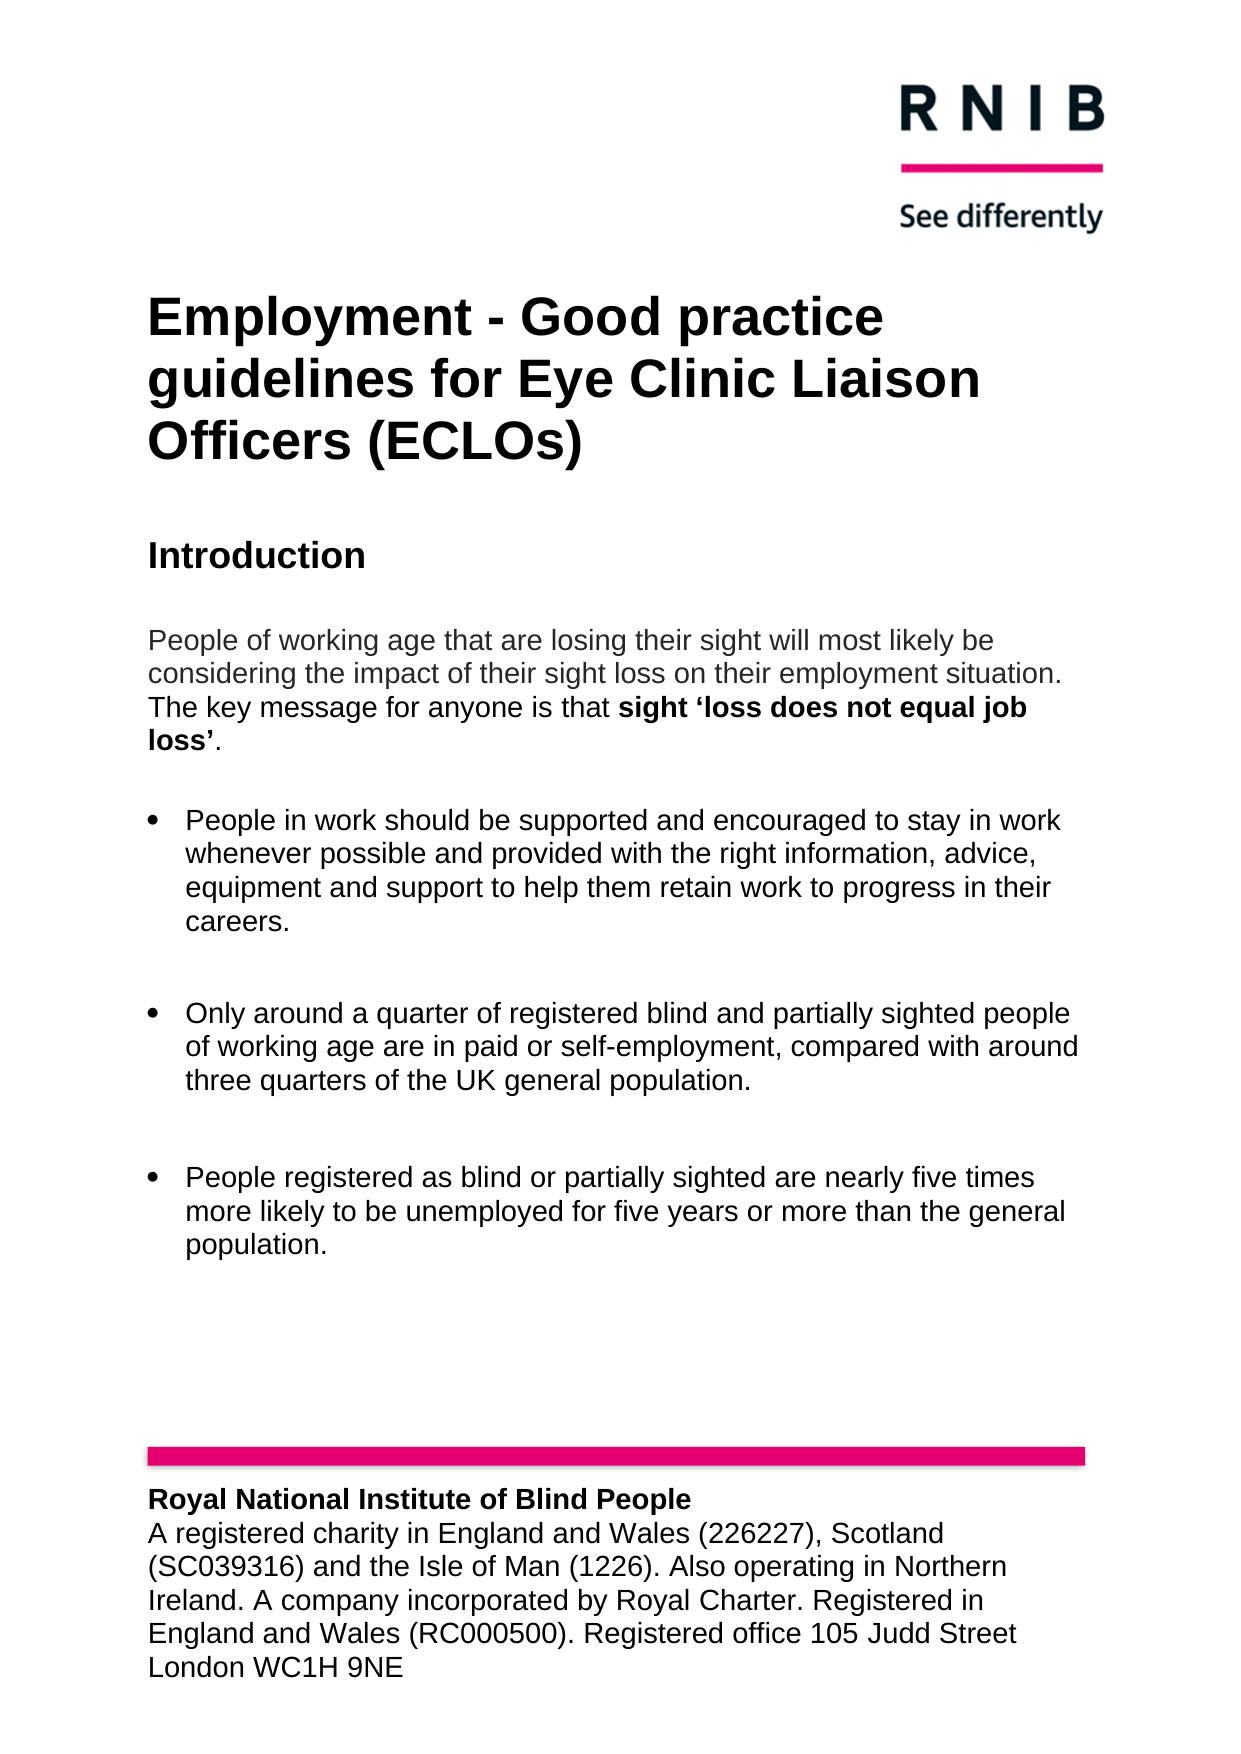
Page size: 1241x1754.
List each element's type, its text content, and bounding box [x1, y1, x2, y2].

text Employment - Good practice guidelines for Eye Clinic Liaison Officers (ECLOs) [148, 284, 1092, 471]
subtitle Introduction [148, 533, 1092, 576]
text People of working age that are losing their sight will most likely be considering the impact of their sight loss on their employment situation. The key message for anyone is that sight ‘loss does not equal job loss’. [148, 622, 1092, 757]
list Only around a quarter of registered blind and partially sighted people of working age are in paid or self-employment, compared with around three quarters of the UK general population. [148, 996, 1092, 1096]
list People in work should be supported and encouraged to stay in work whenever possible and provided with the right information, advice, equipment and support to help them retain work to progress in their careers. [148, 803, 1092, 937]
picture [860, 18, 1138, 298]
list People registered as blind or partially sighted are nearly five times more likely to be unemployed for five years or more than the general population. [148, 1160, 1092, 1261]
